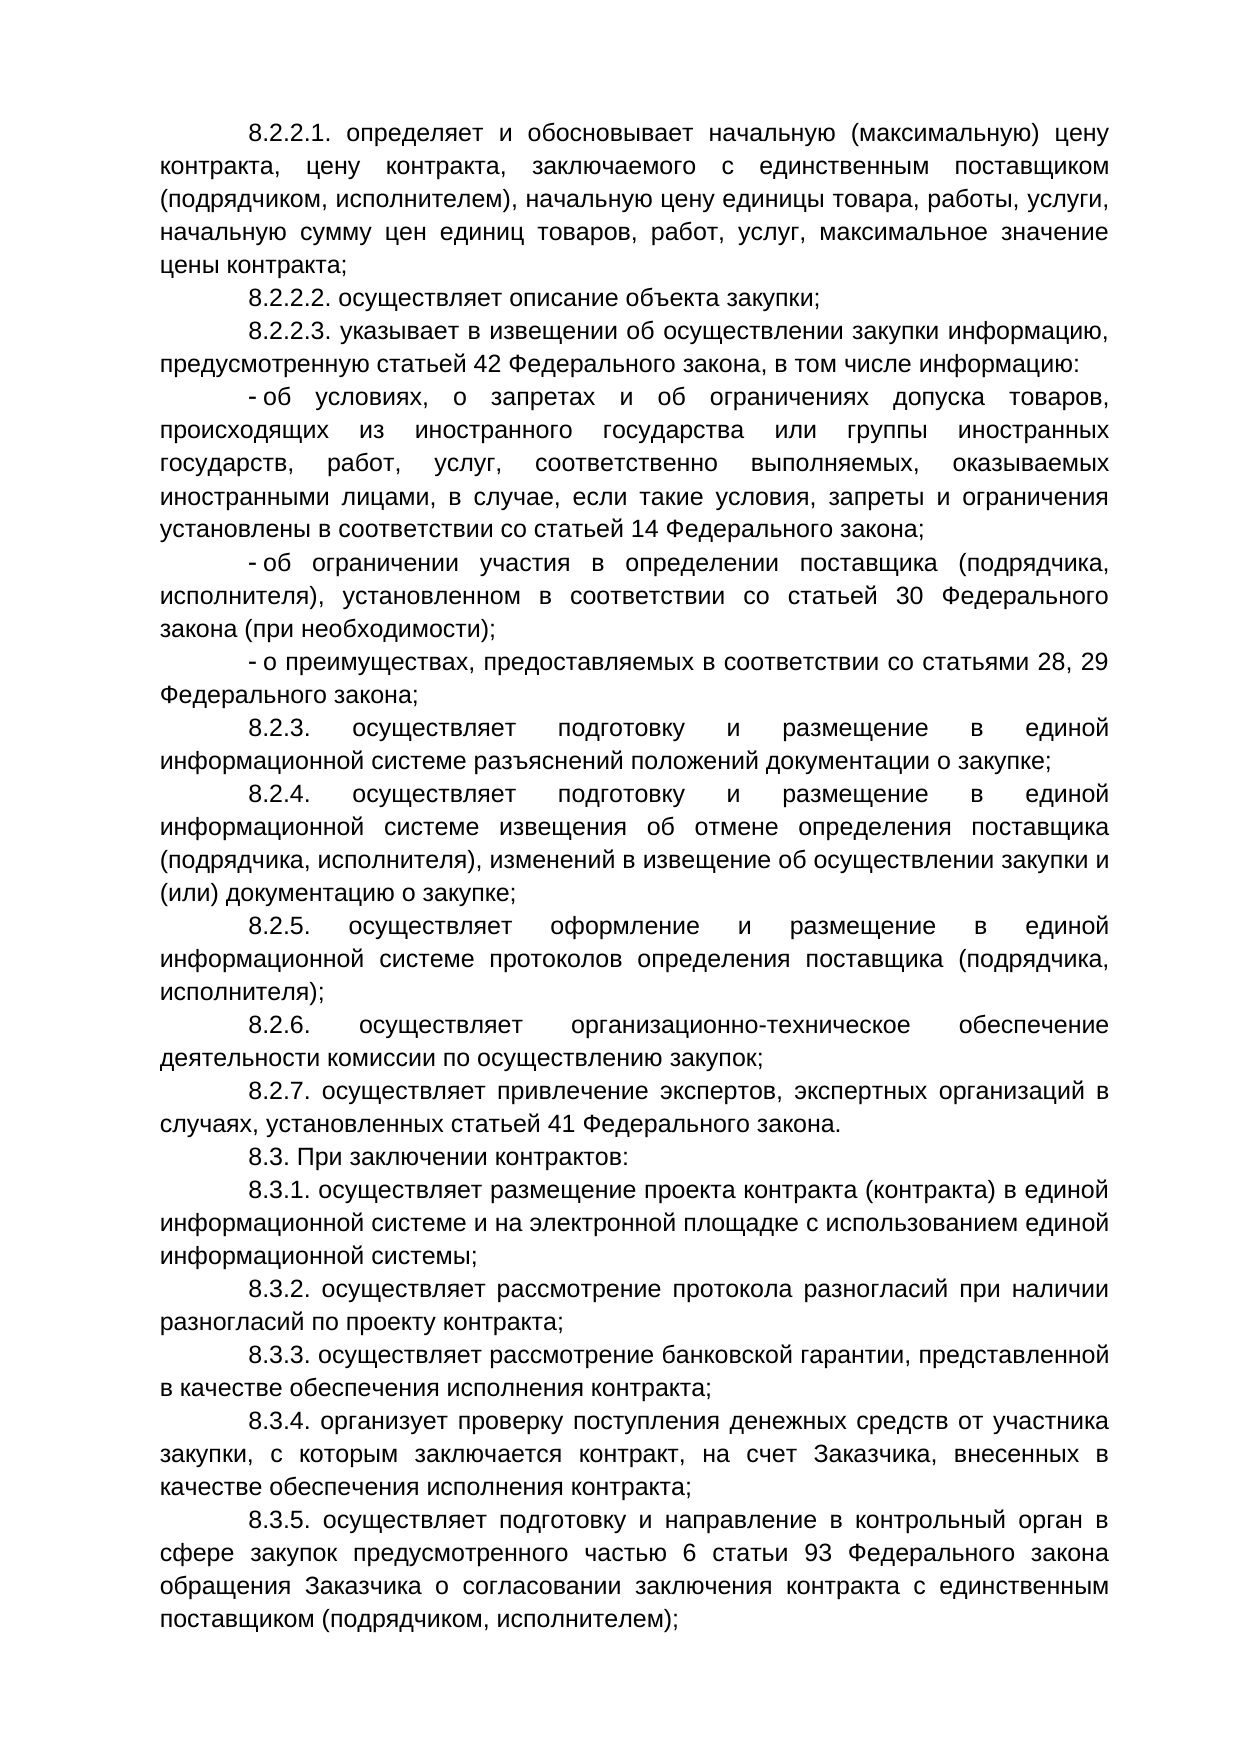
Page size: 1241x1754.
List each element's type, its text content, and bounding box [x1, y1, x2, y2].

text 8.2.6. осуществляет организационно-техническое обеспечение деятельности комиссии по осуществлению закупок; [159, 1010, 1110, 1072]
text 8.3.3. осуществляет рассмотрение банковской гарантии, представленной в качестве обеспечения исполнения контракта; [159, 1340, 1110, 1402]
text 8.2.7. осуществляет привлечение экспертов, экспертных организаций в случаях, установленных статьей 41 Федерального закона. [159, 1076, 1110, 1138]
text 8.3.2. осуществляет рассмотрение протокола разногласий при наличии разногласий по проекту контракта; [159, 1274, 1110, 1336]
text 8.3.1. осуществляет размещение проекта контракта (контракта) в единой информационной системе и на электронной площадке с использованием единой информационной системы; [159, 1175, 1110, 1270]
text 8.3.4. организует проверку поступления денежных средств от участника закупки, с которым заключается контракт, на счет Заказчика, внесенных в качестве обеспечения исполнения контракта; [159, 1406, 1110, 1501]
list об условиях, о запретах и об ограничениях допуска товаров, происходящих из иностранного государства или группы иностранных государств, работ, услуг, соответственно выполняемых, оказываемых иностранными лицами, в случае, если такие условия, запреты и ограничения установлены в соответствии со статьей 14 Федерального закона; [159, 382, 1110, 543]
text 8.2.4. осуществляет подготовку и размещение в единой информационной системе извещения об отмене определения поставщика (подрядчика, исполнителя), изменений в извещение об осуществлении закупки и (или) документацию о закупке; [159, 779, 1110, 907]
list об ограничении участия в определении поставщика (подрядчика, исполнителя), установленном в соответствии со статьей 30 Федерального закона (при необходимости); [159, 547, 1110, 642]
text 8.3. При заключении контрактов: [159, 1142, 1110, 1171]
text 8.2.2.1. определяет и обосновывает начальную (максимальную) цену контракта, цену контракта, заключаемого с единственным поставщиком (подрядчиком, исполнителем), начальную цену единицы товара, работы, услуги, начальную сумму цен единиц товаров, работ, услуг, максимальное значение цены контракта; [159, 118, 1110, 279]
text 8.3.5. осуществляет подготовку и направление в контрольный орган в сфере закупок предусмотренного частью 6 статьи 93 Федерального закона обращения Заказчика о согласовании заключения контракта с единственным поставщиком (подрядчиком, исполнителем); [159, 1505, 1110, 1633]
text 8.2.2.3. указывает в извещении об осуществлении закупки информацию, предусмотренную статьей 42 Федерального закона, в том числе информацию: [159, 316, 1110, 378]
text 8.2.2.2. осуществляет описание объекта закупки; [159, 283, 1110, 312]
list о преимуществах, предоставляемых в соответствии со статьями 28, 29 Федерального закона; [159, 647, 1110, 708]
text 8.2.5. осуществляет оформление и размещение в единой информационной системе протоколов определения поставщика (подрядчика, исполнителя); [159, 911, 1110, 1006]
text 8.2.3. осуществляет подготовку и размещение в единой информационной системе разъяснений положений документации о закупке; [159, 713, 1110, 774]
